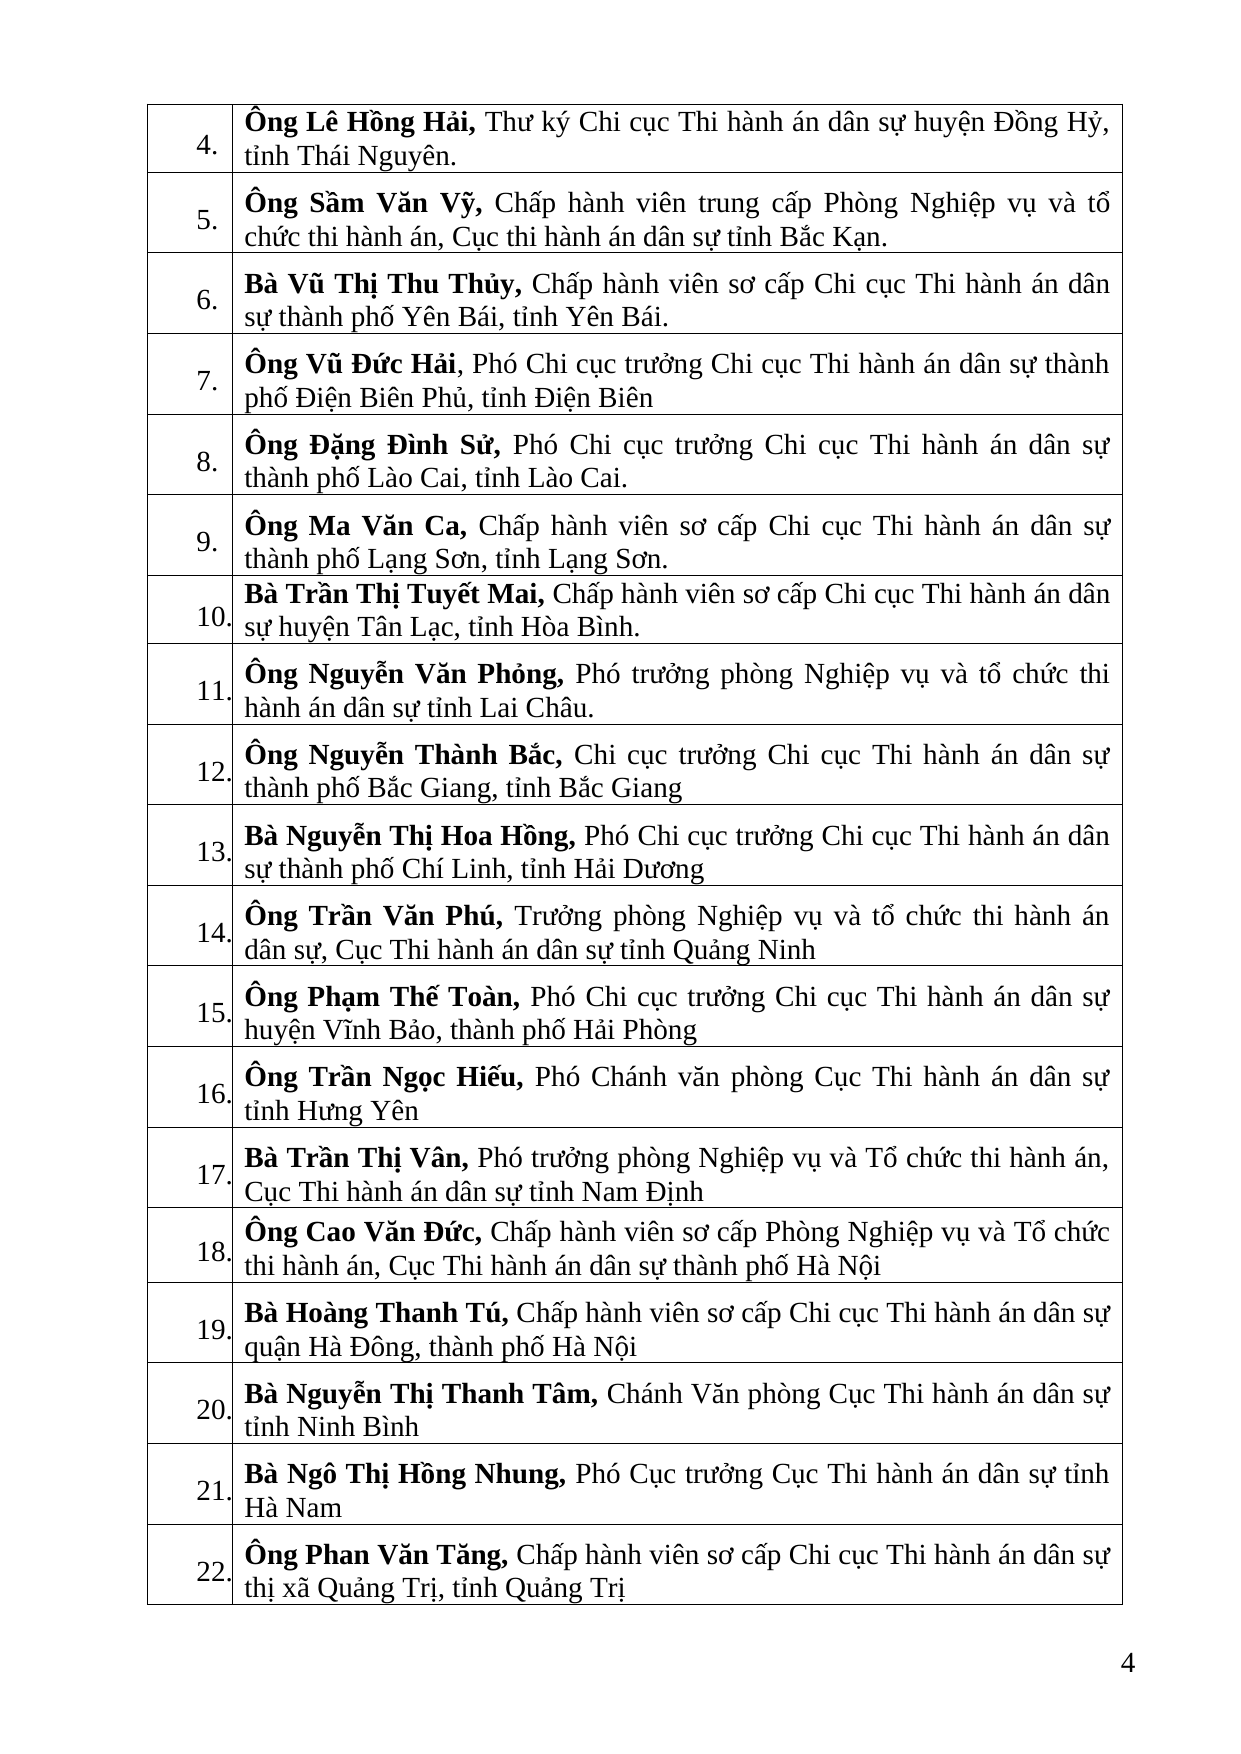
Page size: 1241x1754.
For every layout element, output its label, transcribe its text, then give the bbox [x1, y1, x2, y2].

table_cell [148, 334, 232, 413]
table_cell Ông Nguyễn Văn Phỏng, Phó trưởng phòng Nghiệp vụ và tổ chức thi hành án dân sự tỉnh Lai Châu. [233, 644, 1122, 723]
table_cell Ông Ma Văn Ca, Chấp hành viên sơ cấp Chi cục Thi hành án dân sự thành phố Lạng Sơn, tỉnh Lạng Sơn. [233, 495, 1122, 575]
table_cell [148, 1444, 232, 1523]
table_cell [148, 1208, 232, 1282]
table_cell [148, 966, 232, 1046]
table_cell [148, 725, 232, 804]
table_cell Ông Nguyễn Thành Bắc, Chi cục trưởng Chi cục Thi hành án dân sự thành phố Bắc Giang, tỉnh Bắc Giang [233, 725, 1122, 804]
table_cell Ông Lê Hồng Hải, Thư ký Chi cục Thi hành án dân sự huyện Đồng Hỷ, tỉnh Thái Nguyên. [233, 105, 1122, 172]
table_cell Ông Sầm Văn Vỹ, Chấp hành viên trung cấp Phòng Nghiệp vụ và tổ chức thi hành án, Cục thi hành án dân sự tỉnh Bắc Kạn. [233, 173, 1122, 252]
table_cell [148, 105, 232, 172]
table_cell Bà Trần Thị Vân, Phó trưởng phòng Nghiệp vụ và Tổ chức thi hành án, Cục Thi hành án dân sự tỉnh Nam Định [233, 1128, 1122, 1207]
table_cell Ông Phạm Thế Toàn, Phó Chi cục trưởng Chi cục Thi hành án dân sự huyện Vĩnh Bảo, thành phố Hải Phòng [233, 966, 1122, 1046]
table_cell Ông Đặng Đình Sử, Phó Chi cục trưởng Chi cục Thi hành án dân sự thành phố Lào Cai, tỉnh Lào Cai. [233, 415, 1122, 494]
table_cell Ông Trần Ngọc Hiếu, Phó Chánh văn phòng Cục Thi hành án dân sự tỉnh Hưng Yên [233, 1047, 1122, 1127]
table_cell [148, 173, 232, 252]
table_cell [148, 1525, 232, 1604]
table_cell [148, 1047, 232, 1127]
table_cell [148, 805, 232, 885]
table_cell Bà Hoàng Thanh Tú, Chấp hành viên sơ cấp Chi cục Thi hành án dân sự quận Hà Đông, thành phố Hà Nội [233, 1283, 1122, 1362]
table_cell Bà Nguyễn Thị Hoa Hồng, Phó Chi cục trưởng Chi cục Thi hành án dân sự thành phố Chí Linh, tỉnh Hải Dương [233, 805, 1122, 885]
table_cell Ông Vũ Đức Hải, Phó Chi cục trưởng Chi cục Thi hành án dân sự thành phố Điện Biên Phủ, tỉnh Điện Biên [233, 334, 1122, 413]
table_cell Bà Vũ Thị Thu Thủy, Chấp hành viên sơ cấp Chi cục Thi hành án dân sự thành phố Yên Bái, tỉnh Yên Bái. [233, 253, 1122, 333]
table_cell [148, 576, 232, 643]
table_cell [148, 253, 232, 333]
table_cell Ông Cao Văn Đức, Chấp hành viên sơ cấp Phòng Nghiệp vụ và Tổ chức thi hành án, Cục Thi hành án dân sự thành phố Hà Nội [233, 1208, 1122, 1282]
table_cell Ông Trần Văn Phú, Trưởng phòng Nghiệp vụ và tổ chức thi hành án dân sự, Cục Thi hành án dân sự tỉnh Quảng Ninh [233, 886, 1122, 965]
table_cell [148, 1283, 232, 1362]
table_cell Bà Nguyễn Thị Thanh Tâm, Chánh Văn phòng Cục Thi hành án dân sự tỉnh Ninh Bình [233, 1363, 1122, 1443]
table_cell Bà Trần Thị Tuyết Mai, Chấp hành viên sơ cấp Chi cục Thi hành án dân sự huyện Tân Lạc, tỉnh Hòa Bình. [233, 576, 1122, 643]
table_cell Bà Ngô Thị Hồng Nhung, Phó Cục trưởng Cục Thi hành án dân sự tỉnh Hà Nam [233, 1444, 1122, 1523]
table_cell Ông Phan Văn Tăng, Chấp hành viên sơ cấp Chi cục Thi hành án dân sự thị xã Quảng Trị, tỉnh Quảng Trị [233, 1525, 1122, 1604]
table_cell [148, 1363, 232, 1443]
table_cell [148, 415, 232, 494]
table_cell [148, 886, 232, 965]
table_cell [148, 1128, 232, 1207]
table_cell [148, 644, 232, 723]
table_cell [148, 495, 232, 575]
